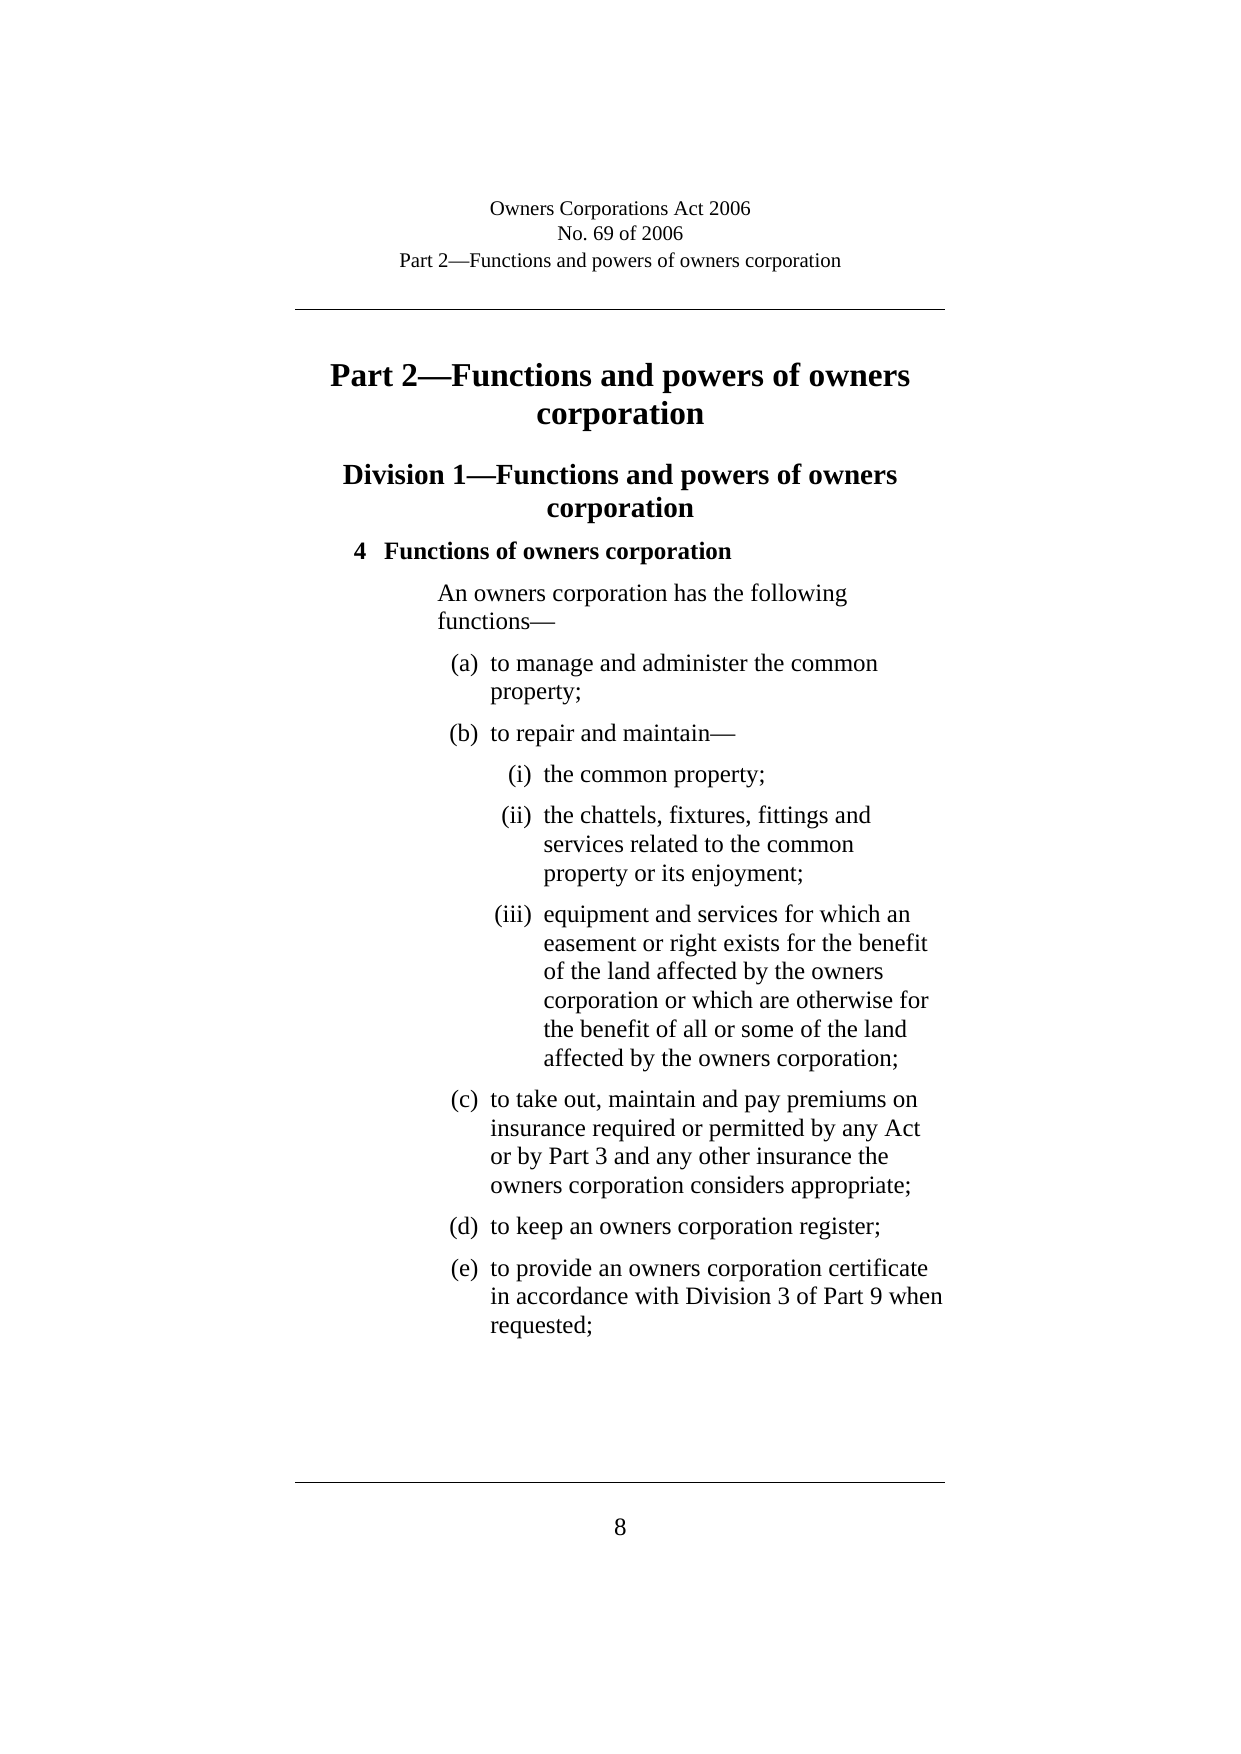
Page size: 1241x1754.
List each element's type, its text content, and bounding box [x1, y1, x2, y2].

subtitle (i) the common property; [295, 759, 945, 788]
text An owners corporation has the following functions— [437, 578, 945, 635]
subtitle (b) to repair and maintain— [295, 718, 945, 746]
subtitle (ii) the chattels, fixtures, fittings and services related to the common property or its enjoyment; [295, 800, 945, 886]
subtitle (iii) equipment and services for which an easement or right exists for the benefit of the land affected by the owners corporation or which are otherwise for the benefit of all or some of the land affected by the owners corporation; [295, 899, 945, 1071]
subtitle (a) to manage and administer the common property; [295, 648, 945, 705]
subtitle Part 2—Functions and powers of owners corporation [295, 355, 945, 432]
subtitle (e) to provide an owners corporation certificate in accordance with Division 3 of Part 9 when requested; [295, 1253, 945, 1339]
subtitle (c) to take out, maintain and pay premiums on insurance required or permitted by any Act or by Part 3 and any other insurance the owners corporation considers appropriate; [295, 1084, 945, 1199]
subtitle 4 Functions of owners corporation [295, 536, 945, 565]
subtitle Division 1—Functions and powers of owners corporation [295, 457, 945, 524]
subtitle (d) to keep an owners corporation register; [295, 1211, 945, 1240]
